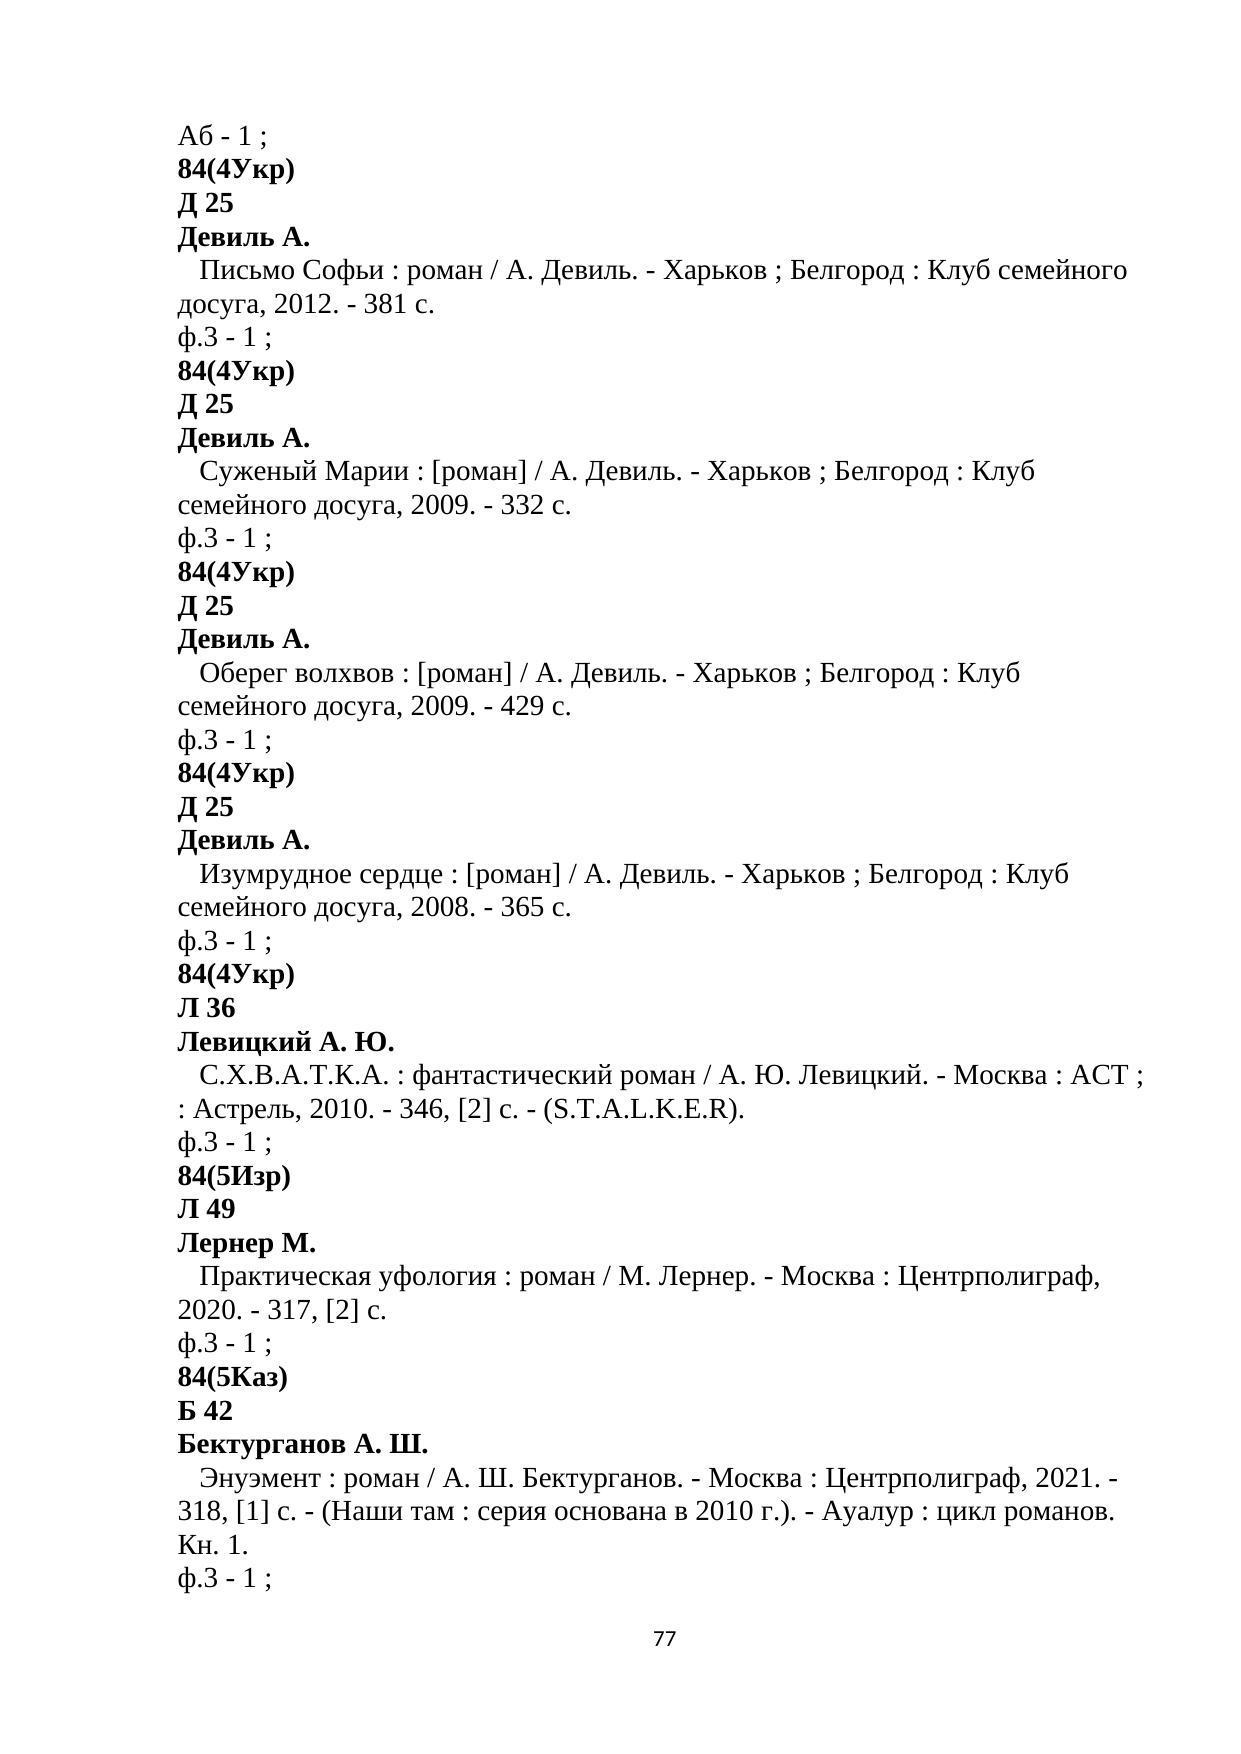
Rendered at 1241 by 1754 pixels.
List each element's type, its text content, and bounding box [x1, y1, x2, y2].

text ф.3 - 1 ; [177, 521, 1152, 554]
text ф.3 - 1 ; [177, 1326, 1152, 1359]
text ф.3 - 1 ; [177, 319, 1152, 353]
text 84(4Укр) Д 25 Девиль А. Оберег волхвов : [роман] / А. Девиль. - Харьков ; Белгород : Клуб семейного досуга, 2009. - 429 с. [177, 554, 1152, 722]
text 84(5Каз) Б 42 Бектурганов А. Ш. Энуэмент : роман / А. Ш. Бектурганов. - Москва : Центрполиграф, 2021. - 318, [1] с. - (Наши там : серия основана в 2010 г.). - Ауалур : цикл романов. Кн. 1. [177, 1359, 1152, 1560]
text Аб - 1 ; [177, 118, 1152, 152]
text ф.3 - 1 ; [177, 1124, 1152, 1158]
text ф.3 - 1 ; [177, 722, 1152, 755]
text 84(4Укр) Л 36 Левицкий А. Ю. С.Х.В.А.Т.К.А. : фантастический роман / А. Ю. Левицкий. - Москва : АСТ ; : Астрель, 2010. - 346, [2] с. - (S.T.A.L.K.E.R). [177, 957, 1152, 1124]
text ф.3 - 1 ; [177, 923, 1152, 957]
text 84(4Укр) Д 25 Девиль А. Письмо Софьи : роман / А. Девиль. - Харьков ; Белгород : Клуб семейного досуга, 2012. - 381 с. [177, 152, 1152, 319]
text 84(4Укр) Д 25 Девиль А. Изумрудное сердце : [роман] / А. Девиль. - Харьков ; Белгород : Клуб семейного досуга, 2008. - 365 с. [177, 755, 1152, 923]
text 84(4Укр) Д 25 Девиль А. Суженый Марии : [роман] / А. Девиль. - Харьков ; Белгород : Клуб семейного досуга, 2009. - 332 с. [177, 353, 1152, 521]
text 84(5Изр) Л 49 Лернер М. Практическая уфология : роман / М. Лернер. - Москва : Центрполиграф, 2020. - 317, [2] c. [177, 1158, 1152, 1326]
text ф.3 - 1 ; [177, 1560, 1152, 1594]
